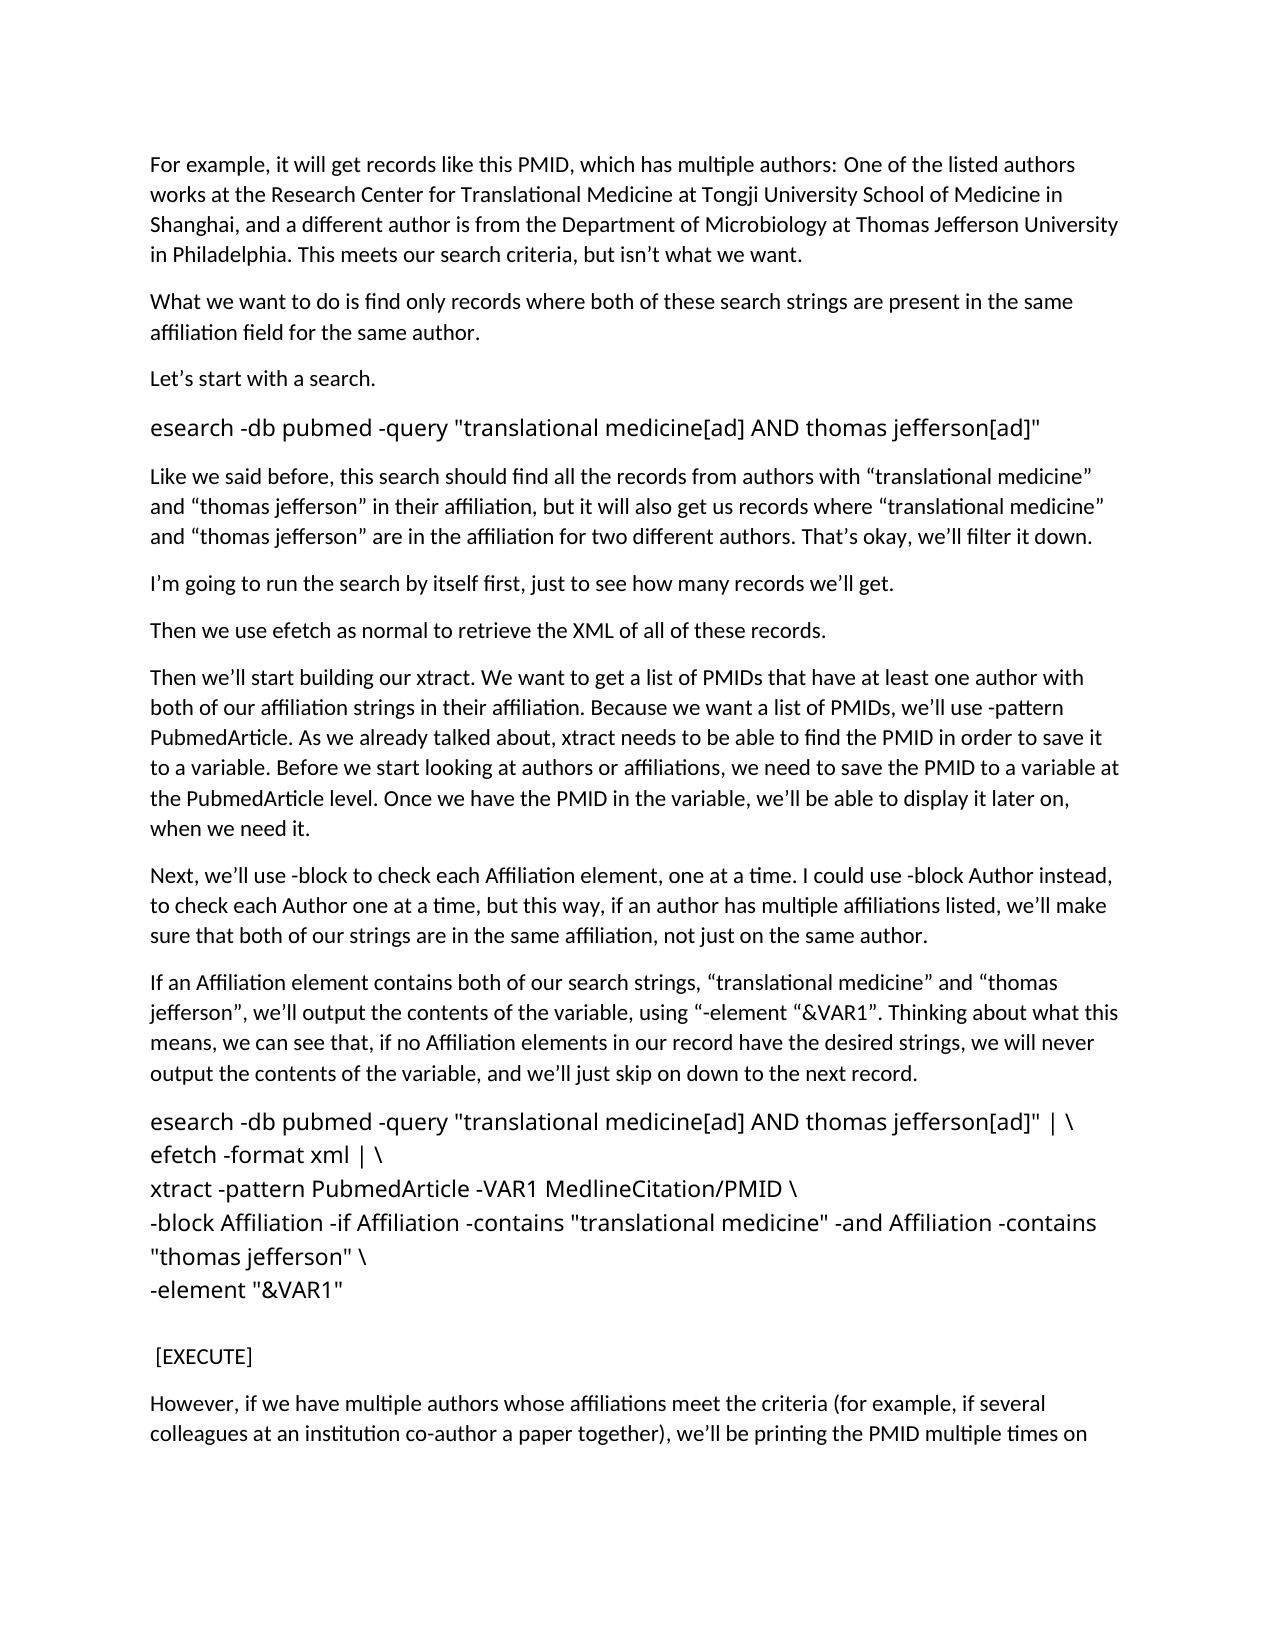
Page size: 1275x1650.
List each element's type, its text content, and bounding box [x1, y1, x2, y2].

text Next, we’ll use -block to check each Affiliation element, one at a time. I could use -block Author instead, to check each Author one at a time, but this way, if an author has multiple affiliations listed, we’ll make sure that both of our strings are in the same affiliation, not just on the same author. [150, 861, 1125, 949]
text esearch -db pubmed -query "translational medicine[ad] AND thomas jefferson[ad]" [150, 411, 1125, 443]
text Let’s start with a search. [150, 364, 1125, 393]
text Like we said before, this search should find all the records from authors with “translational medicine” and “thomas jefferson” in their affiliation, but it will also get us records where “translational medicine” and “thomas jefferson” are in the affiliation for two different authors. That’s okay, we’ll filter it down. [150, 462, 1125, 550]
text If an Affiliation element contains both of our search strings, “translational medicine” and “thomas jefferson”, we’ll output the contents of the variable, using “-element “&VAR1”. Thinking about what this means, we can see that, if no Affiliation elements in our record have the desired strings, we will never output the contents of the variable, and we’ll just skip on down to the next record. [150, 968, 1125, 1087]
text What we want to do is find only records where both of these search strings are present in the same affiliation field for the same author. [150, 287, 1125, 346]
text Then we use efetch as normal to retrieve the XML of all of these records. [150, 616, 1125, 644]
text efetch -format xml | \ [150, 1139, 1125, 1171]
text For example, it will get records like this PMID, which has multiple authors: One of the listed authors works at the Research Center for Translational Medicine at Tongji University School of Medicine in Shanghai, and a different author is from the Department of Microbiology at Thomas Jefferson University in Philadelphia. This meets our search criteria, but isn’t what we want. [150, 150, 1125, 269]
text esearch -db pubmed -query "translational medicine[ad] AND thomas jefferson[ad]" | \ [150, 1106, 1125, 1137]
text -block Affiliation -if Affiliation -contains "translational medicine" -and Affiliation -contains "thomas jefferson" \ [150, 1207, 1125, 1272]
text [EXECUTE] [150, 1342, 1125, 1370]
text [150, 1389, 1125, 1447]
text Then we’ll start building our xtract. We want to get a list of PMIDs that have at least one author with both of our affiliation strings in their affiliation. Because we want a list of PMIDs, we’ll use -pattern PubmedArticle. As we already talked about, xtract needs to be able to find the PMID in order to save it to a variable. Before we start looking at authors or affiliations, we need to save the PMID to a variable at the PubmedArticle level. Once we have the PMID in the variable, we’ll be able to display it later on, when we need it. [150, 663, 1125, 842]
text I’m going to run the search by itself first, just to see how many records we’ll get. [150, 569, 1125, 597]
text xtract -pattern PubmedArticle -VAR1 MedlineCitation/PMID \ [150, 1173, 1125, 1204]
text -element "&VAR1" [150, 1274, 1125, 1306]
